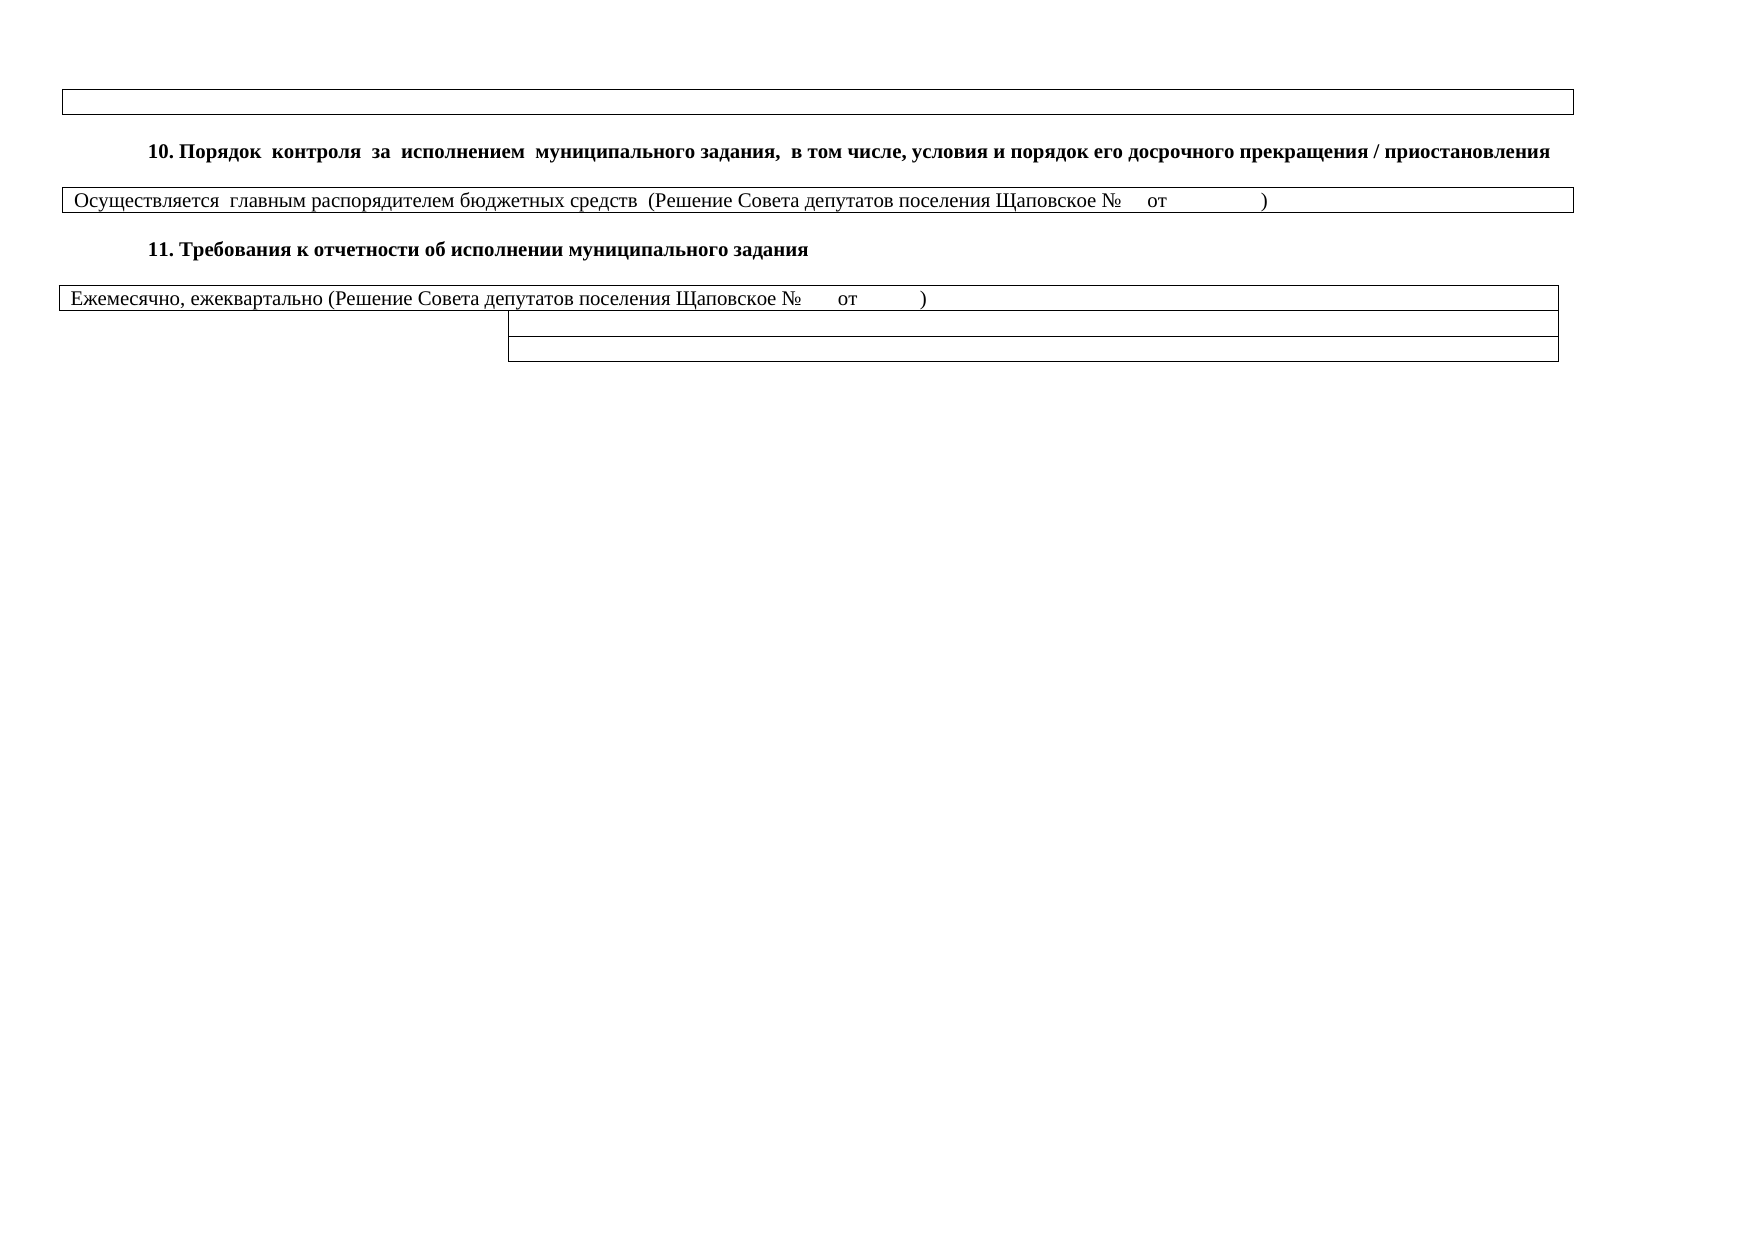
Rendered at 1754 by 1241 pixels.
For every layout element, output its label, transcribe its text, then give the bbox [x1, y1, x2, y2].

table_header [63, 90, 1573, 114]
table_header Осуществляется главным распорядителем бюджетных средств (Решение Совета депутатов поселения Щаповское № от ) [63, 188, 1573, 212]
text 10. Порядок контроля за исполнением муниципального задания, в том числе, условия и порядок его досрочного прекращения / приостановления [74, 139, 1695, 163]
table_cell [509, 337, 1558, 361]
text 11. Требования к отчетности об исполнении муниципального задания [74, 237, 1695, 261]
table_header Ежемесячно, ежеквартально (Решение Совета депутатов поселения Щаповское № от ) [60, 286, 1558, 310]
table_cell [509, 311, 1558, 336]
